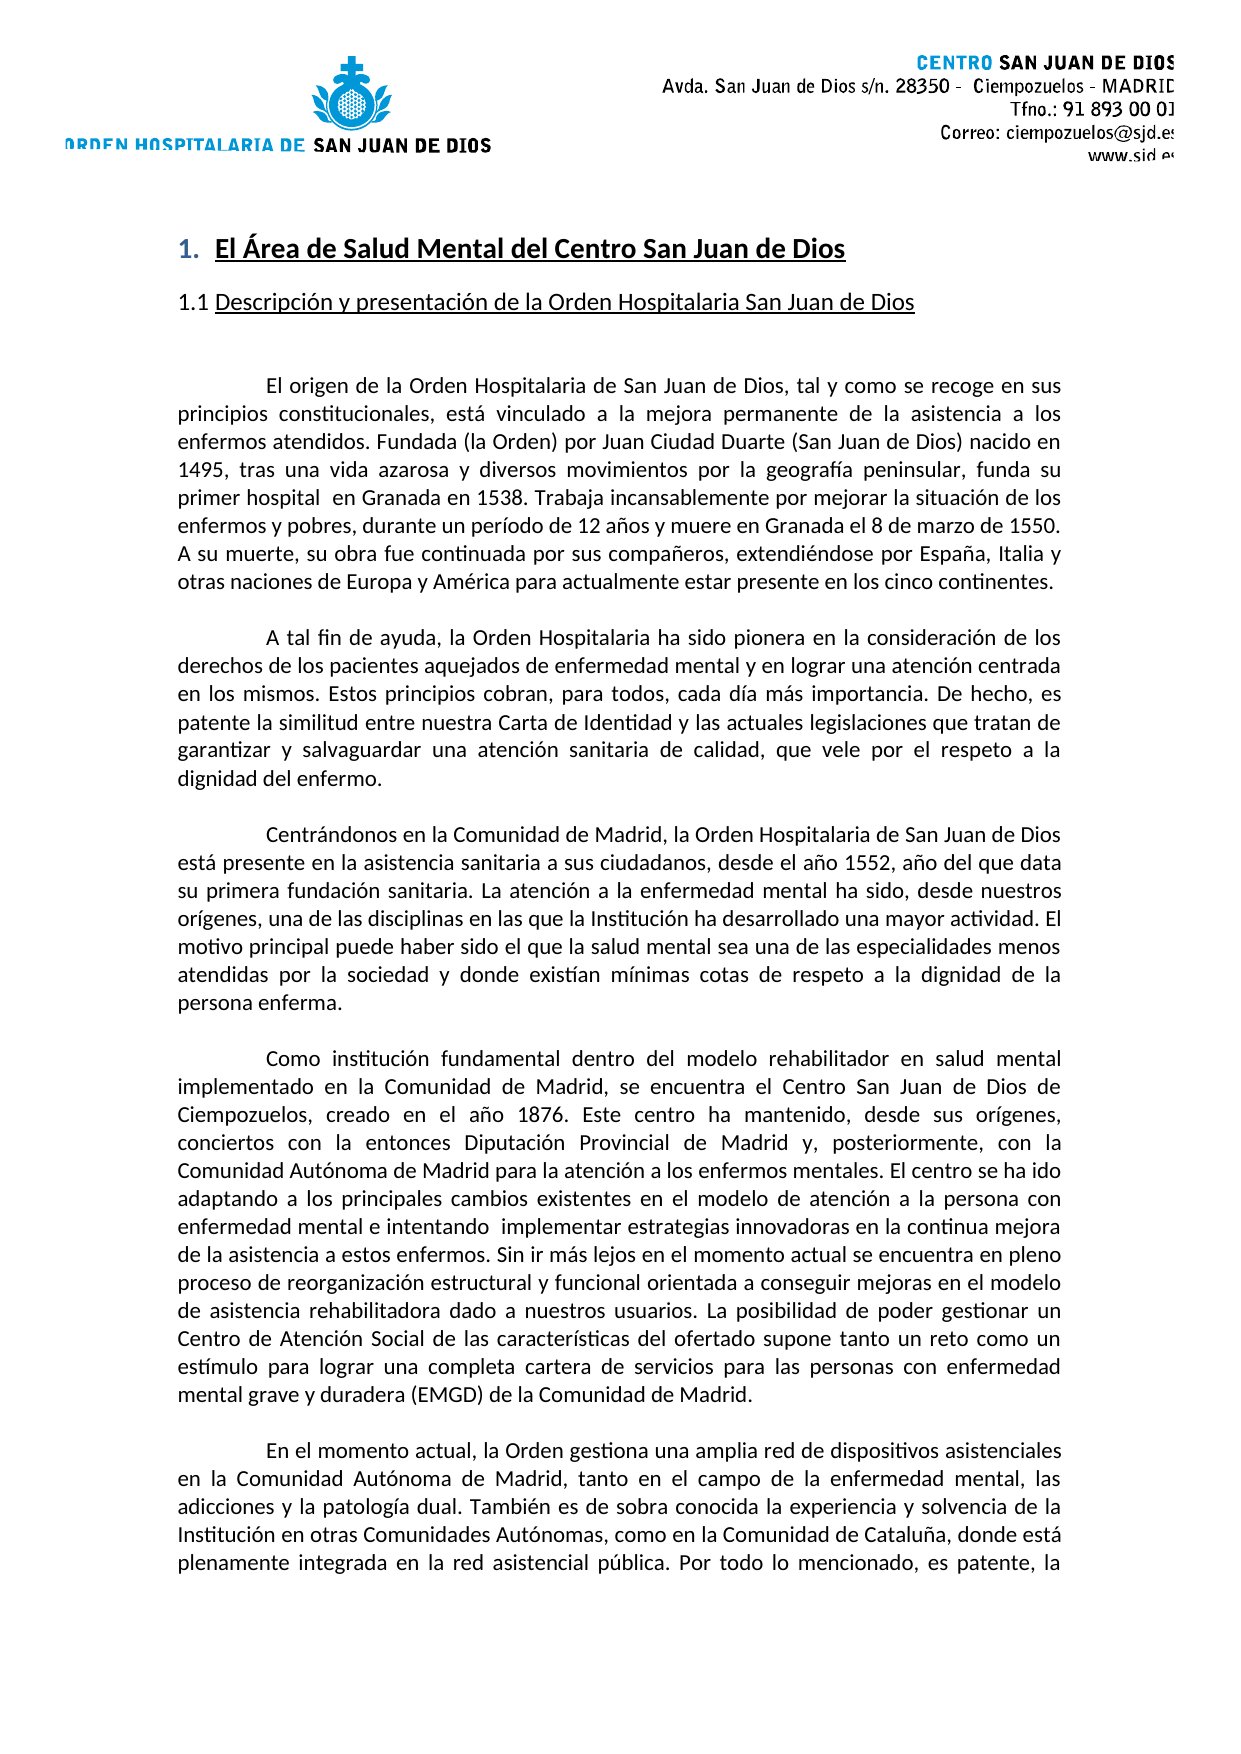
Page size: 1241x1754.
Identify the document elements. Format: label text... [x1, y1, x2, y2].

list Descripción y presentación de la Orden Hospitalaria San Juan de Dios [177, 286, 1063, 317]
text Como institución fundamental dentro del modelo rehabilitador en salud mental implementado en la Comunidad de Madrid, se encuentra el Centro San Juan de Dios de Ciempozuelos, creado en el año 1876. Este centro ha mantenido, desde sus orígenes, conciertos con la entonces Diputación Provincial de Madrid y, posteriormente, con la Comunidad Autónoma de Madrid para la atención a los enfermos mentales. El centro se ha ido adaptando a los principales cambios existentes en el modelo de atención a la persona con enfermedad mental e intentando implementar estrategias innovadoras en la continua mejora de la asistencia a estos enfermos. Sin ir más lejos en el momento actual se encuentra en pleno proceso de reorganización estructural y funcional orientada a conseguir mejoras en el modelo de asistencia rehabilitadora dado a nuestros usuarios. La posibilidad de poder gestionar un Centro de Atención Social de las características del ofertado supone tanto un reto como un estímulo para lograr una completa cartera de servicios para las personas con enfermedad mental grave y duradera (EMGD) de la Comunidad de Madrid. [177, 1044, 1063, 1408]
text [177, 1436, 1063, 1576]
text A tal fin de ayuda, la Orden Hospitalaria ha sido pionera en la consideración de los derechos de los pacientes aquejados de enfermedad mental y en lograr una atención centrada en los mismos. Estos principios cobran, para todos, cada día más importancia. De hecho, es patente la similitud entre nuestra Carta de Identidad y las actuales legislaciones que tratan de garantizar y salvaguardar una atención sanitaria de calidad, que vele por el respeto a la dignidad del enfermo. [177, 623, 1063, 792]
text El origen de la Orden Hospitalaria de San Juan de Dios, tal y como se recoge en sus principios constitucionales, está vinculado a la mejora permanente de la asistencia a los enfermos atendidos. Fundada (la Orden) por Juan Ciudad Duarte (San Juan de Dios) nacido en 1495, tras una vida azarosa y diversos movimientos por la geografía peninsular, funda su primer hospital en Granada en 1538. Trabaja incansablemente por mejorar la situación de los enfermos y pobres, durante un período de 12 años y muere en Granada el 8 de marzo de 1550. A su muerte, su obra fue continuada por sus compañeros, extendiéndose por España, Italia y otras naciones de Europa y América para actualmente estar presente en los cinco continentes. [177, 371, 1063, 596]
text Centrándonos en la Comunidad de Madrid, la Orden Hospitalaria de San Juan de Dios está presente en la asistencia sanitaria a sus ciudadanos, desde el año 1552, año del que data su primera fundación sanitaria. La atención a la enfermedad mental ha sido, desde nuestros orígenes, una de las disciplinas en las que la Institución ha desarrollado una mayor actividad. El motivo principal puede haber sido el que la salud mental sea una de las especialidades menos atendidas por la sociedad y donde existían mínimas cotas de respeto a la dignidad de la persona enferma. [177, 820, 1063, 1016]
list El Área de Salud Mental del Centro San Juan de Dios [177, 230, 1063, 265]
